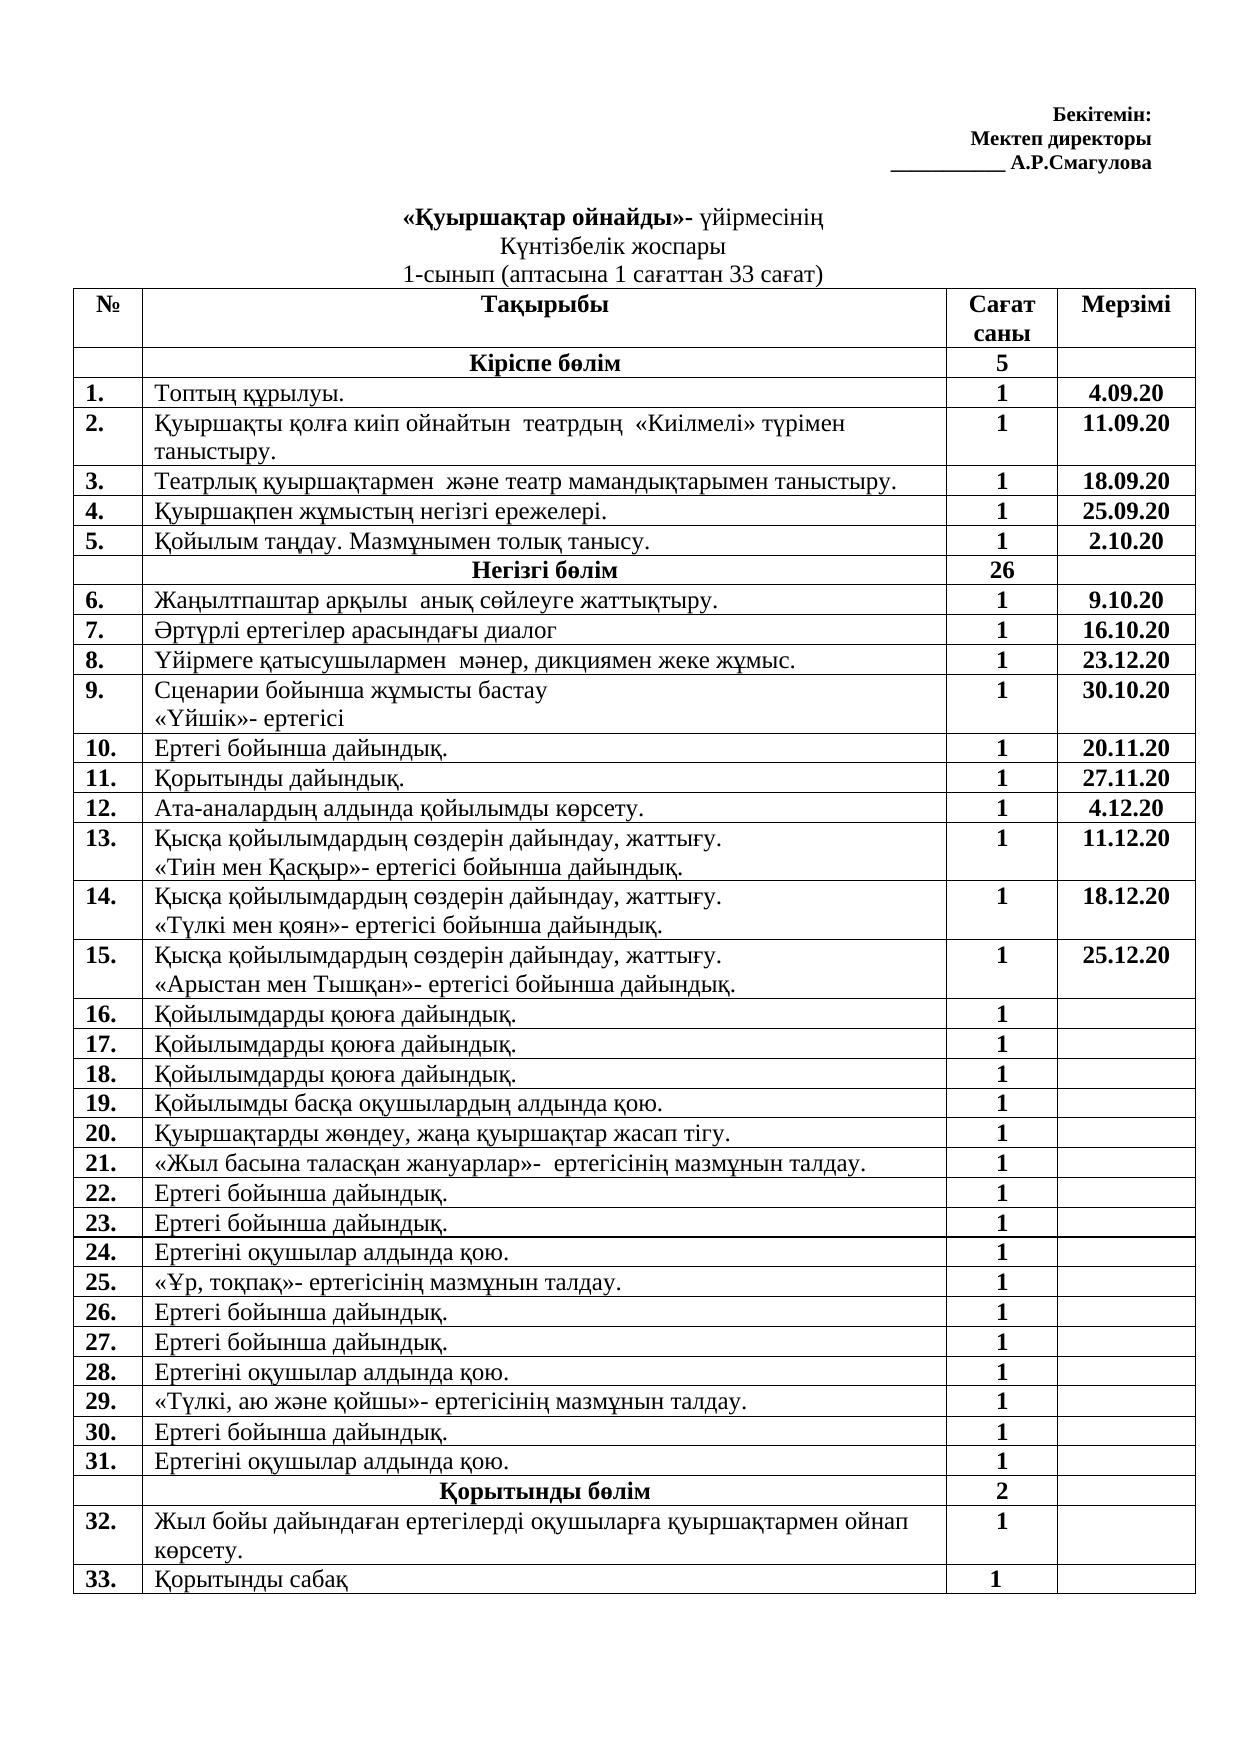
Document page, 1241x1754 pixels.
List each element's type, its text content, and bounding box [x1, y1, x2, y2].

table_cell 29. [74, 1386, 142, 1416]
table_cell 11.09.20 [1058, 408, 1195, 465]
table_cell Қойылымдарды қоюға дайындық. [143, 1029, 946, 1058]
table_cell 23. [74, 1208, 142, 1236]
table_header Сағат саны [947, 289, 1057, 347]
table_cell 1 [947, 496, 1057, 525]
table_cell Қуыршақтарды жөндеу, жаңа қуыршақтар жасап тігу. [143, 1118, 946, 1147]
table_cell Ертегіні оқушылар алдында қою. [143, 1357, 946, 1385]
table_cell 2. [74, 408, 142, 465]
table_cell 1 [947, 1417, 1057, 1445]
table_cell 33. [74, 1565, 142, 1593]
table_cell [1058, 999, 1195, 1028]
table_cell 1 [947, 1029, 1057, 1058]
table_cell 9.10.20 [1058, 585, 1195, 614]
table_cell Сценарии бойынша жұмысты бастау «Үйшік»- ертегісі [143, 675, 946, 732]
table_cell 23.12.20 [1058, 645, 1195, 674]
table_cell Қысқа қойылымдардың сөздерін дайындау, жаттығу. «Түлкі мен қоян»- ертегісі бойынша дайындық. [143, 881, 946, 939]
table_cell 1 [947, 645, 1057, 674]
table_cell [1058, 1148, 1195, 1177]
table_cell 3. [74, 466, 142, 495]
table_cell 9. [74, 675, 142, 732]
table_cell 4.12.20 [1058, 793, 1195, 822]
table_cell Ертегі бойынша дайындық. [143, 1417, 946, 1445]
table_cell 1 [947, 881, 1057, 939]
table_cell 1 [947, 1148, 1057, 1177]
table_cell [1058, 1118, 1195, 1147]
table_cell 11.12.20 [1058, 823, 1195, 880]
table_cell 25.12.20 [1058, 940, 1195, 998]
table_cell 18.09.20 [1058, 466, 1195, 495]
table_cell Топтың құрылуы. [143, 378, 946, 407]
table_cell 27.11.20 [1058, 763, 1195, 792]
table_cell Әртүрлі ертегілер арасындағы диалог [143, 615, 946, 644]
table_cell 1 [947, 1267, 1057, 1296]
table_cell 1 [947, 526, 1057, 554]
table_cell Қойылымды басқа оқушылардың алдында қою. [143, 1089, 946, 1117]
table_cell [74, 1476, 142, 1505]
table_cell 4. [74, 496, 142, 525]
table_cell 1. [74, 378, 142, 407]
table_cell 22. [74, 1178, 142, 1207]
table_cell 21. [74, 1148, 142, 1177]
table_cell 1 [947, 793, 1057, 822]
table_cell Театрлық қуыршақтармен және театр мамандықтарымен таныстыру. [143, 466, 946, 495]
table_cell 1 [947, 1357, 1057, 1385]
table_cell 1 [947, 1506, 1057, 1563]
table_cell 12. [74, 793, 142, 822]
table_cell 1 [947, 734, 1057, 762]
table_cell 30. [74, 1417, 142, 1445]
table_cell 19. [74, 1089, 142, 1117]
table_cell 1 [947, 615, 1057, 644]
text Күнтізбелік жоспары [74, 231, 1152, 259]
table_cell 26 [947, 556, 1057, 584]
table_cell 26. [74, 1297, 142, 1326]
table_cell 28. [74, 1357, 142, 1385]
table_cell Қойылымдарды қоюға дайындық. [143, 1059, 946, 1087]
table_cell Жаңылтпаштар арқылы анық сөйлеуге жаттықтыру. [143, 585, 946, 614]
table_cell 1 [947, 1059, 1057, 1087]
table_cell 32. [74, 1506, 142, 1563]
table_cell 2.10.20 [1058, 526, 1195, 554]
table_cell 1 [947, 1446, 1057, 1475]
table_cell [1058, 1506, 1195, 1563]
text Бекітемін: Мектеп директоры ___________ А.Р.Смагулова [74, 102, 1152, 174]
table_cell [1058, 1178, 1195, 1207]
table_cell 1 [947, 585, 1057, 614]
table_cell [1058, 1059, 1195, 1087]
table_cell [1058, 1327, 1195, 1356]
table_cell [1058, 1357, 1195, 1385]
table_cell 1 [947, 940, 1057, 998]
table_cell 14. [74, 881, 142, 939]
table_cell 1 [947, 1208, 1057, 1236]
table_cell 7. [74, 615, 142, 644]
table_cell Ертегі бойынша дайындық. [143, 734, 946, 762]
table_cell [1058, 1029, 1195, 1058]
table_cell 18. [74, 1059, 142, 1087]
table_header № [74, 289, 142, 347]
table_cell 1 [947, 1178, 1057, 1207]
table_cell [1058, 348, 1195, 377]
table_cell Үйірмеге қатысушылармен мәнер, дикциямен жеке жұмыс. [143, 645, 946, 674]
table_cell Қорытынды сабақ [143, 1565, 946, 1593]
table_cell 25. [74, 1267, 142, 1296]
table_cell 31. [74, 1446, 142, 1475]
table_cell Ертегі бойынша дайындық. [143, 1297, 946, 1326]
table_cell [1058, 1417, 1195, 1445]
table_cell 11. [74, 763, 142, 792]
table_cell 10. [74, 734, 142, 762]
text 1-сынып (аптасына 1 сағаттан 33 сағат) [74, 259, 1152, 288]
table_cell Ертегі бойынша дайындық. [143, 1208, 946, 1236]
table_cell 1 [947, 1089, 1057, 1117]
table_cell «Түлкі, аю және қойшы»- ертегісінің мазмұнын талдау. [143, 1386, 946, 1416]
table_cell 27. [74, 1327, 142, 1356]
table_cell Қысқа қойылымдардың сөздерін дайындау, жаттығу. «Арыстан мен Тышқан»- ертегісі бойынша дайындық. [143, 940, 946, 998]
table_cell 25.09.20 [1058, 496, 1195, 525]
table_cell 8. [74, 645, 142, 674]
table_cell 1 [947, 1238, 1057, 1266]
table_cell 6. [74, 585, 142, 614]
table_cell 20. [74, 1118, 142, 1147]
table_cell «Ұр, тоқпақ»- ертегісінің мазмұнын талдау. [143, 1267, 946, 1296]
table_cell Негізгі бөлім [143, 556, 946, 584]
table_cell Жыл бойы дайындаған ертегілерді оқушыларға қуыршақтармен ойнап көрсету. [143, 1506, 946, 1563]
table_cell [1058, 1476, 1195, 1505]
table_cell [1058, 1089, 1195, 1117]
table_cell [74, 556, 142, 584]
table_cell 1 [947, 763, 1057, 792]
table_cell Ата-аналардың алдында қойылымды көрсету. [143, 793, 946, 822]
table_cell 1 [947, 1327, 1057, 1356]
table_header Тақырыбы [143, 289, 946, 347]
table_cell Ертегі бойынша дайындық. [143, 1327, 946, 1356]
table_cell Ертегіні оқушылар алдында қою. [143, 1238, 946, 1266]
table_cell [74, 348, 142, 377]
table_cell 18.12.20 [1058, 881, 1195, 939]
table_cell [1058, 1386, 1195, 1416]
table_cell Қуыршақпен жұмыстың негізгі ережелері. [143, 496, 946, 525]
table_cell Қысқа қойылымдардың сөздерін дайындау, жаттығу. «Тиін мен Қасқыр»- ертегісі бойынша дайындық. [143, 823, 946, 880]
table_cell Кіріспе бөлім [143, 348, 946, 377]
table_cell [1058, 556, 1195, 584]
table_cell Қойылым таңдау. Мазмұнымен толық танысу. [143, 526, 946, 554]
table_cell 1 [947, 1118, 1057, 1147]
table_cell 15. [74, 940, 142, 998]
table_cell [1058, 1238, 1195, 1266]
table_cell [1058, 1267, 1195, 1296]
table_cell «Жыл басына таласқан жануарлар»- ертегісінің мазмұнын талдау. [143, 1148, 946, 1177]
table_cell 1 [947, 1565, 1057, 1593]
table_cell [1058, 1446, 1195, 1475]
table_cell 1 [947, 675, 1057, 732]
text «Қуыршақтар ойнайды»- үйірмесінің [74, 202, 1152, 231]
table_cell Қорытынды дайындық. [143, 763, 946, 792]
table_cell 1 [947, 1297, 1057, 1326]
table_cell Қорытынды бөлім [143, 1476, 946, 1505]
table_cell [1058, 1297, 1195, 1326]
table_cell 1 [947, 999, 1057, 1028]
table_cell 5 [947, 348, 1057, 377]
table_cell 30.10.20 [1058, 675, 1195, 732]
table_cell 2 [947, 1476, 1057, 1505]
table_header Мерзімі [1058, 289, 1195, 347]
table_cell 5. [74, 526, 142, 554]
table_cell 13. [74, 823, 142, 880]
table_cell 1 [947, 1386, 1057, 1416]
table_cell 1 [947, 408, 1057, 465]
table_cell Ертегі бойынша дайындық. [143, 1178, 946, 1207]
table_cell Ертегіні оқушылар алдында қою. [143, 1446, 946, 1475]
table_cell 1 [947, 378, 1057, 407]
table_cell Қуыршақты қолға киіп ойнайтын театрдың «Киілмелі» түрімен таныстыру. [143, 408, 946, 465]
table_cell 1 [947, 823, 1057, 880]
table_cell Қойылымдарды қоюға дайындық. [143, 999, 946, 1028]
table_cell 16.10.20 [1058, 615, 1195, 644]
table_cell 16. [74, 999, 142, 1028]
table_cell 20.11.20 [1058, 734, 1195, 762]
table_cell [1058, 1208, 1195, 1236]
table_cell 4.09.20 [1058, 378, 1195, 407]
table_cell 1 [947, 466, 1057, 495]
table_cell 24. [74, 1238, 142, 1266]
table_cell [1058, 1565, 1195, 1593]
table_cell 17. [74, 1029, 142, 1058]
